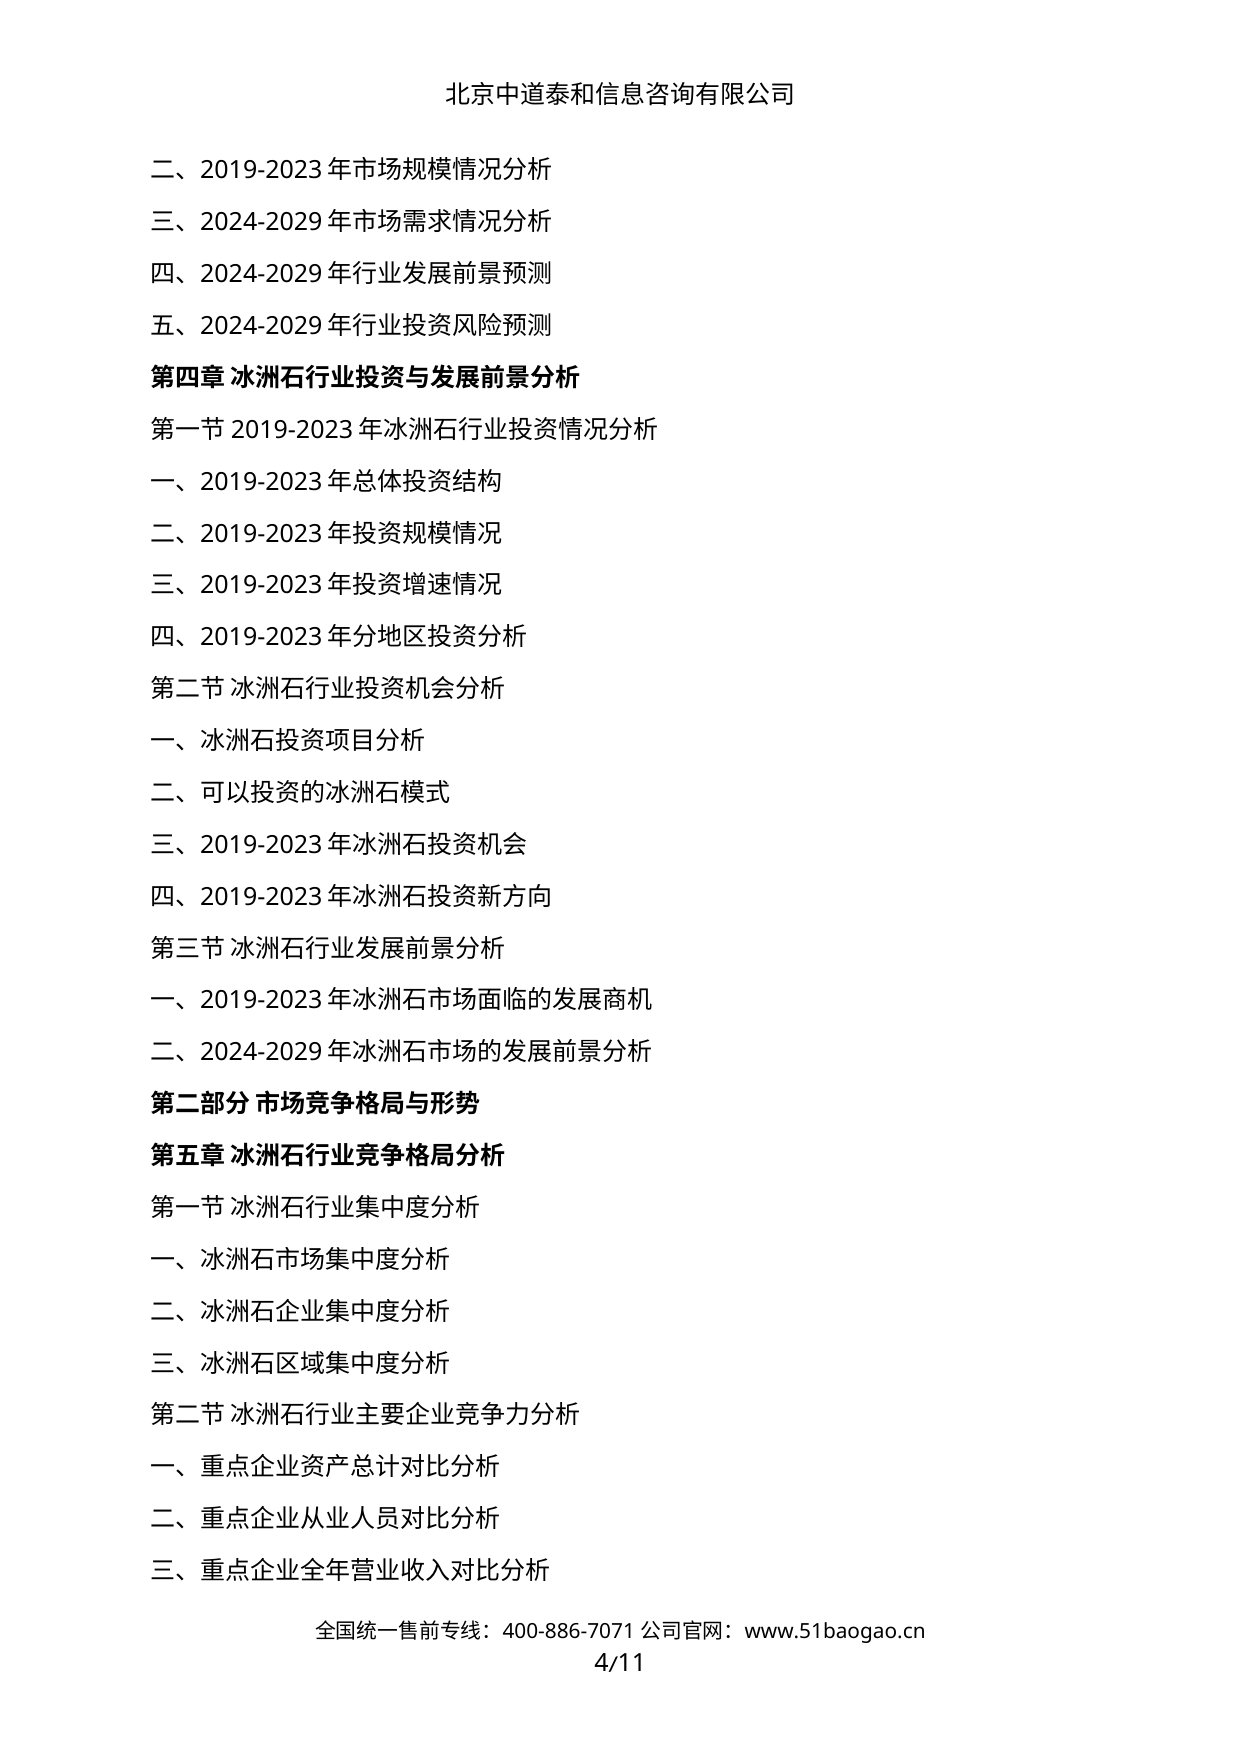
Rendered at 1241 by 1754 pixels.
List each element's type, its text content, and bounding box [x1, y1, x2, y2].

text 二、重点企业从业人员对比分析 [150, 1499, 1090, 1535]
text 三、重点企业全年营业收入对比分析 [150, 1551, 1090, 1587]
text 第一节 2019-2023年冰洲石行业投资情况分析 [150, 409, 1090, 446]
text 第二部分 市场竞争格局与形势 [150, 1084, 1090, 1120]
text 二、冰洲石企业集中度分析 [150, 1291, 1090, 1327]
text 三、冰洲石区域集中度分析 [150, 1343, 1090, 1379]
text 第三节 冰洲石行业发展前景分析 [150, 928, 1090, 964]
text 第四章 冰洲石行业投资与发展前景分析 [150, 357, 1090, 394]
text 四、2019-2023年分地区投资分析 [150, 617, 1090, 653]
text 二、2024-2029年冰洲石市场的发展前景分析 [150, 1032, 1090, 1068]
text 二、可以投资的冰洲石模式 [150, 772, 1090, 809]
text 一、重点企业资产总计对比分析 [150, 1447, 1090, 1483]
text 第二节 冰洲石行业主要企业竞争力分析 [150, 1395, 1090, 1431]
text 三、2024-2029年市场需求情况分析 [150, 202, 1090, 238]
text 第一节 冰洲石行业集中度分析 [150, 1187, 1090, 1224]
text 一、2019-2023年总体投资结构 [150, 461, 1090, 497]
text 三、2019-2023年投资增速情况 [150, 565, 1090, 601]
text 第二节 冰洲石行业投资机会分析 [150, 669, 1090, 705]
text 一、冰洲石市场集中度分析 [150, 1239, 1090, 1276]
text 五、2024-2029年行业投资风险预测 [150, 306, 1090, 342]
text 一、2019-2023年冰洲石市场面临的发展商机 [150, 980, 1090, 1016]
text 一、冰洲石投资项目分析 [150, 721, 1090, 757]
text 三、2019-2023年冰洲石投资机会 [150, 824, 1090, 861]
text 二、2019-2023年投资规模情况 [150, 513, 1090, 549]
text 二、2019-2023年市场规模情况分析 [150, 150, 1090, 186]
text 四、2024-2029年行业发展前景预测 [150, 254, 1090, 290]
text 四、2019-2023年冰洲石投资新方向 [150, 876, 1090, 912]
text 第五章 冰洲石行业竞争格局分析 [150, 1136, 1090, 1172]
